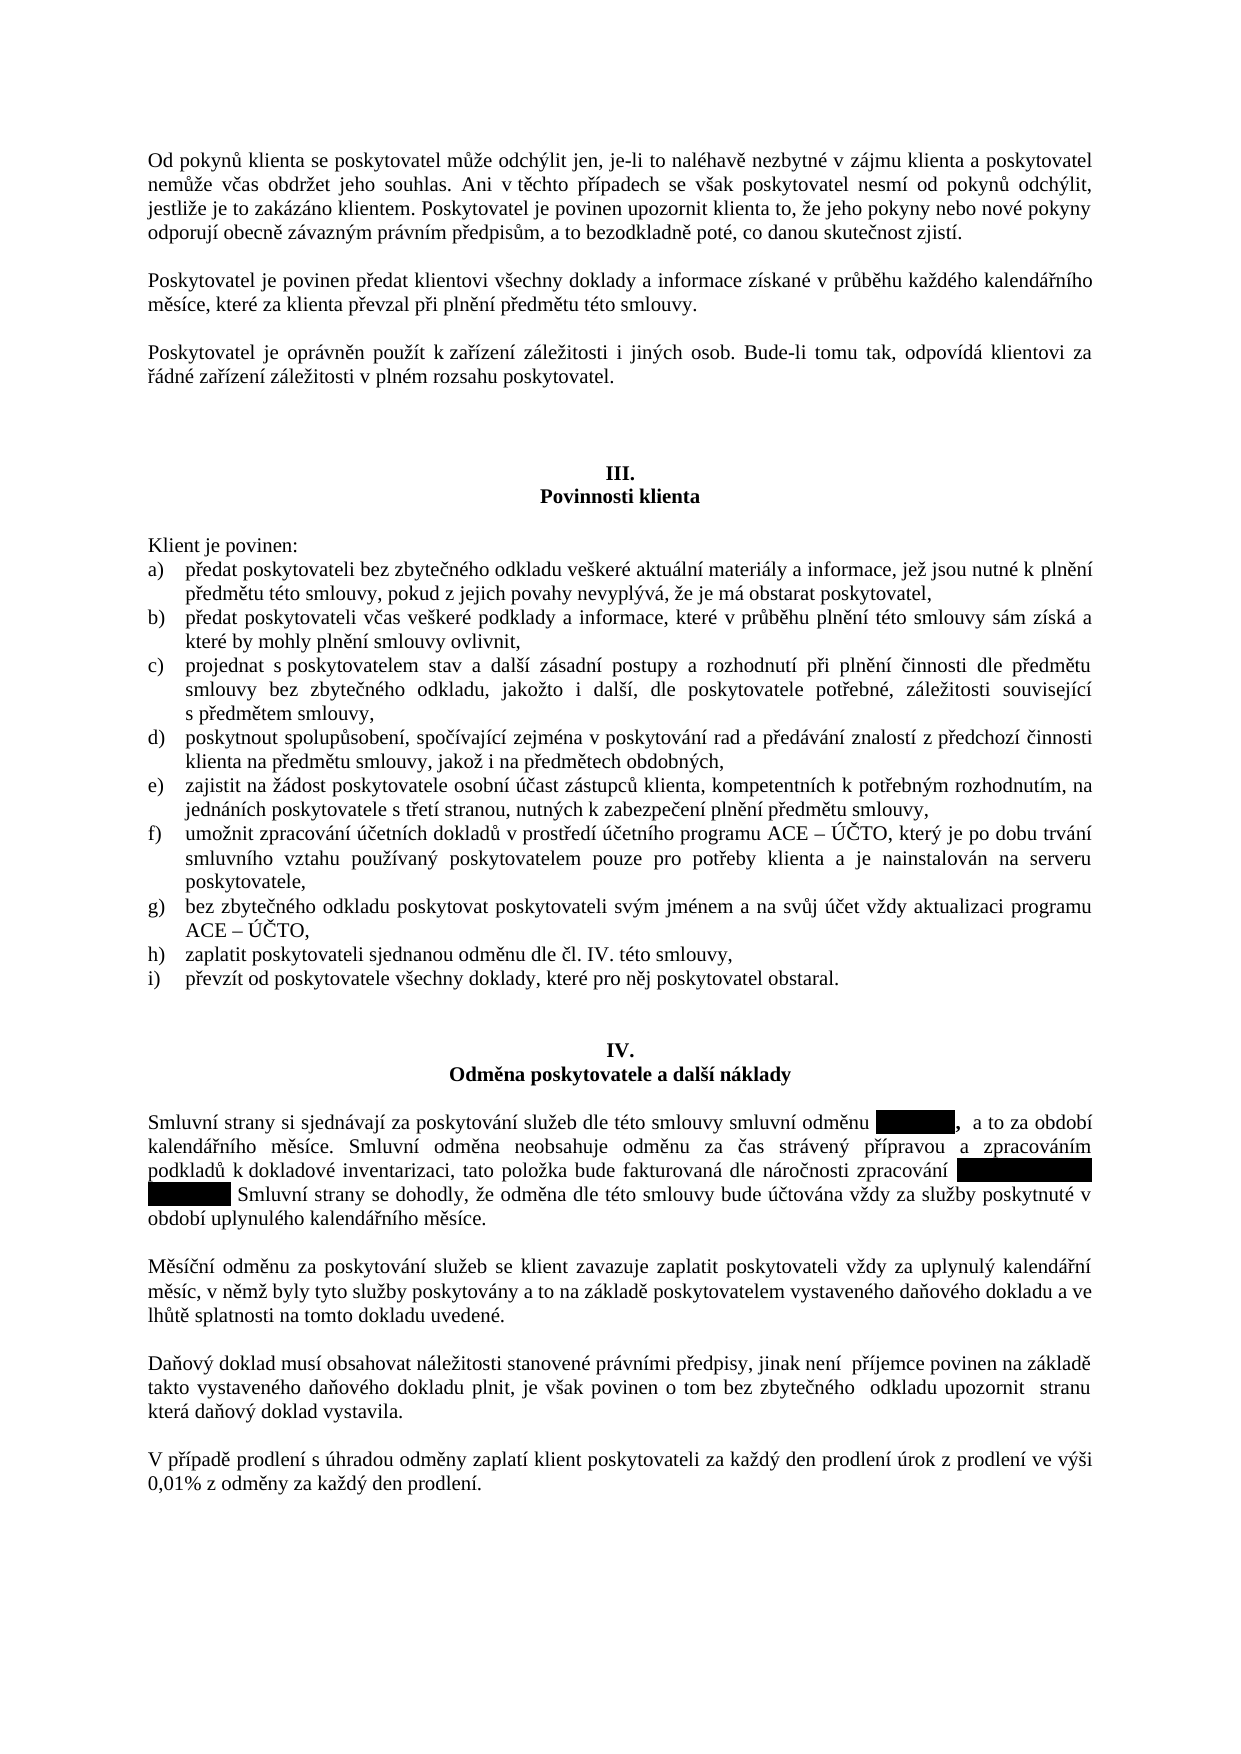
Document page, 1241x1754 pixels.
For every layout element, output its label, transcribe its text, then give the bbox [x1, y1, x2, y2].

text Smluvní strany si sjednávají za poskytování služeb dle této smlouvy smluvní odměnu 5 000 Kč, a to za období kalendářního měsíce. Smluvní odměna neobsahuje odměnu za čas strávený přípravou a zpracováním podkladů k dokladové inventarizaci, tato položka bude fakturovaná dle náročnosti zpracování od 2 000 Kč do 4 000 Kč. Smluvní strany se dohodly, že odměna dle této smlouvy bude účtována vždy za služby poskytnuté v období uplynulého kalendářního měsíce. [148, 1110, 1093, 1230]
text Od pokynů klienta se poskytovatel může odchýlit jen, je-li to naléhavě nezbytné v zájmu klienta a poskytovatel nemůže včas obdržet jeho souhlas. Ani v těchto případech se však poskytovatel nesmí od pokynů odchýlit, jestliže je to zakázáno klientem. Poskytovatel je povinen upozornit klienta to, že jeho pokyny nebo nové pokyny odporují obecně závazným právním předpisům, a to bezodkladně poté, co danou skutečnost zjistí. [148, 148, 1093, 244]
text Poskytovatel je oprávněn použít k zařízení záležitosti i jiných osob. Bude-li tomu tak, odpovídá klientovi za řádné zařízení záležitosti v plném rozsahu poskytovatel. [148, 340, 1093, 388]
list zaplatit poskytovateli sjednanou odměnu dle čl. IV. této smlouvy, [148, 942, 1093, 966]
list bez zbytečného odkladu poskytovat poskytovateli svým jménem a na svůj účet vždy aktualizaci programu ACE – ÚČTO, [148, 893, 1093, 942]
text V případě prodlení s úhradou odměny zaplatí klient poskytovateli za každý den prodlení úrok z prodlení ve výši 0,01% z odměny za každý den prodlení. [148, 1447, 1093, 1495]
text Měsíční odměnu za poskytování služeb se klient zavazuje zaplatit poskytovateli vždy za uplynulý kalendářní měsíc, v němž byly tyto služby poskytovány a to na základě poskytovatelem vystaveného daňového dokladu a ve lhůtě splatnosti na tomto dokladu uvedené. [148, 1254, 1093, 1327]
subtitle Povinnosti klienta [148, 484, 1093, 508]
list předat poskytovateli bez zbytečného odkladu veškeré aktuální materiály a informace, jež jsou nutné k plnění předmětu této smlouvy, pokud z jejich povahy nevyplývá, že je má obstarat poskytovatel, [148, 557, 1093, 605]
list zajistit na žádost poskytovatele osobní účast zástupců klienta, kompetentních k potřebným rozhodnutím, na jednáních poskytovatele s třetí stranou, nutných k zabezpečení plnění předmětu smlouvy, [148, 773, 1093, 821]
list převzít od poskytovatele všechny doklady, které pro něj poskytovatel obstaral. [148, 966, 1093, 990]
text Daňový doklad musí obsahovat náležitosti stanovené právními předpisy, jinak není příjemce povinen na základě takto vystaveného daňového dokladu plnit, je však povinen o tom bez zbytečného odkladu upozornit stranu která daňový doklad vystavila. [148, 1351, 1093, 1423]
list předat poskytovateli včas veškeré podklady a informace, které v průběhu plnění této smlouvy sám získá a které by mohly plnění smlouvy ovlivnit, [148, 605, 1093, 653]
text IV. [148, 1038, 1093, 1062]
list umožnit zpracování účetních dokladů v prostředí účetního programu ACE – ÚČTO, který je po dobu trvání smluvního vztahu používaný poskytovatelem pouze pro potřeby klienta a je nainstalován na serveru poskytovatele, [148, 821, 1093, 893]
text III. [148, 460, 1093, 484]
list projednat s poskytovatelem stav a další zásadní postupy a rozhodnutí při plnění činnosti dle předmětu smlouvy bez zbytečného odkladu, jakožto i další, dle poskytovatele potřebné, záležitosti související s předmětem smlouvy, [148, 653, 1093, 725]
subtitle Odměna poskytovatele a další náklady [148, 1062, 1093, 1086]
text Poskytovatel je povinen předat klientovi všechny doklady a informace získané v průběhu každého kalendářního měsíce, které za klienta převzal při plnění předmětu této smlouvy. [148, 268, 1093, 316]
text Klient je povinen: [148, 533, 1093, 557]
list poskytnout spolupůsobení, spočívající zejména v poskytování rad a předávání znalostí z předchozí činnosti klienta na předmětu smlouvy, jakož i na předmětech obdobných, [148, 725, 1093, 773]
